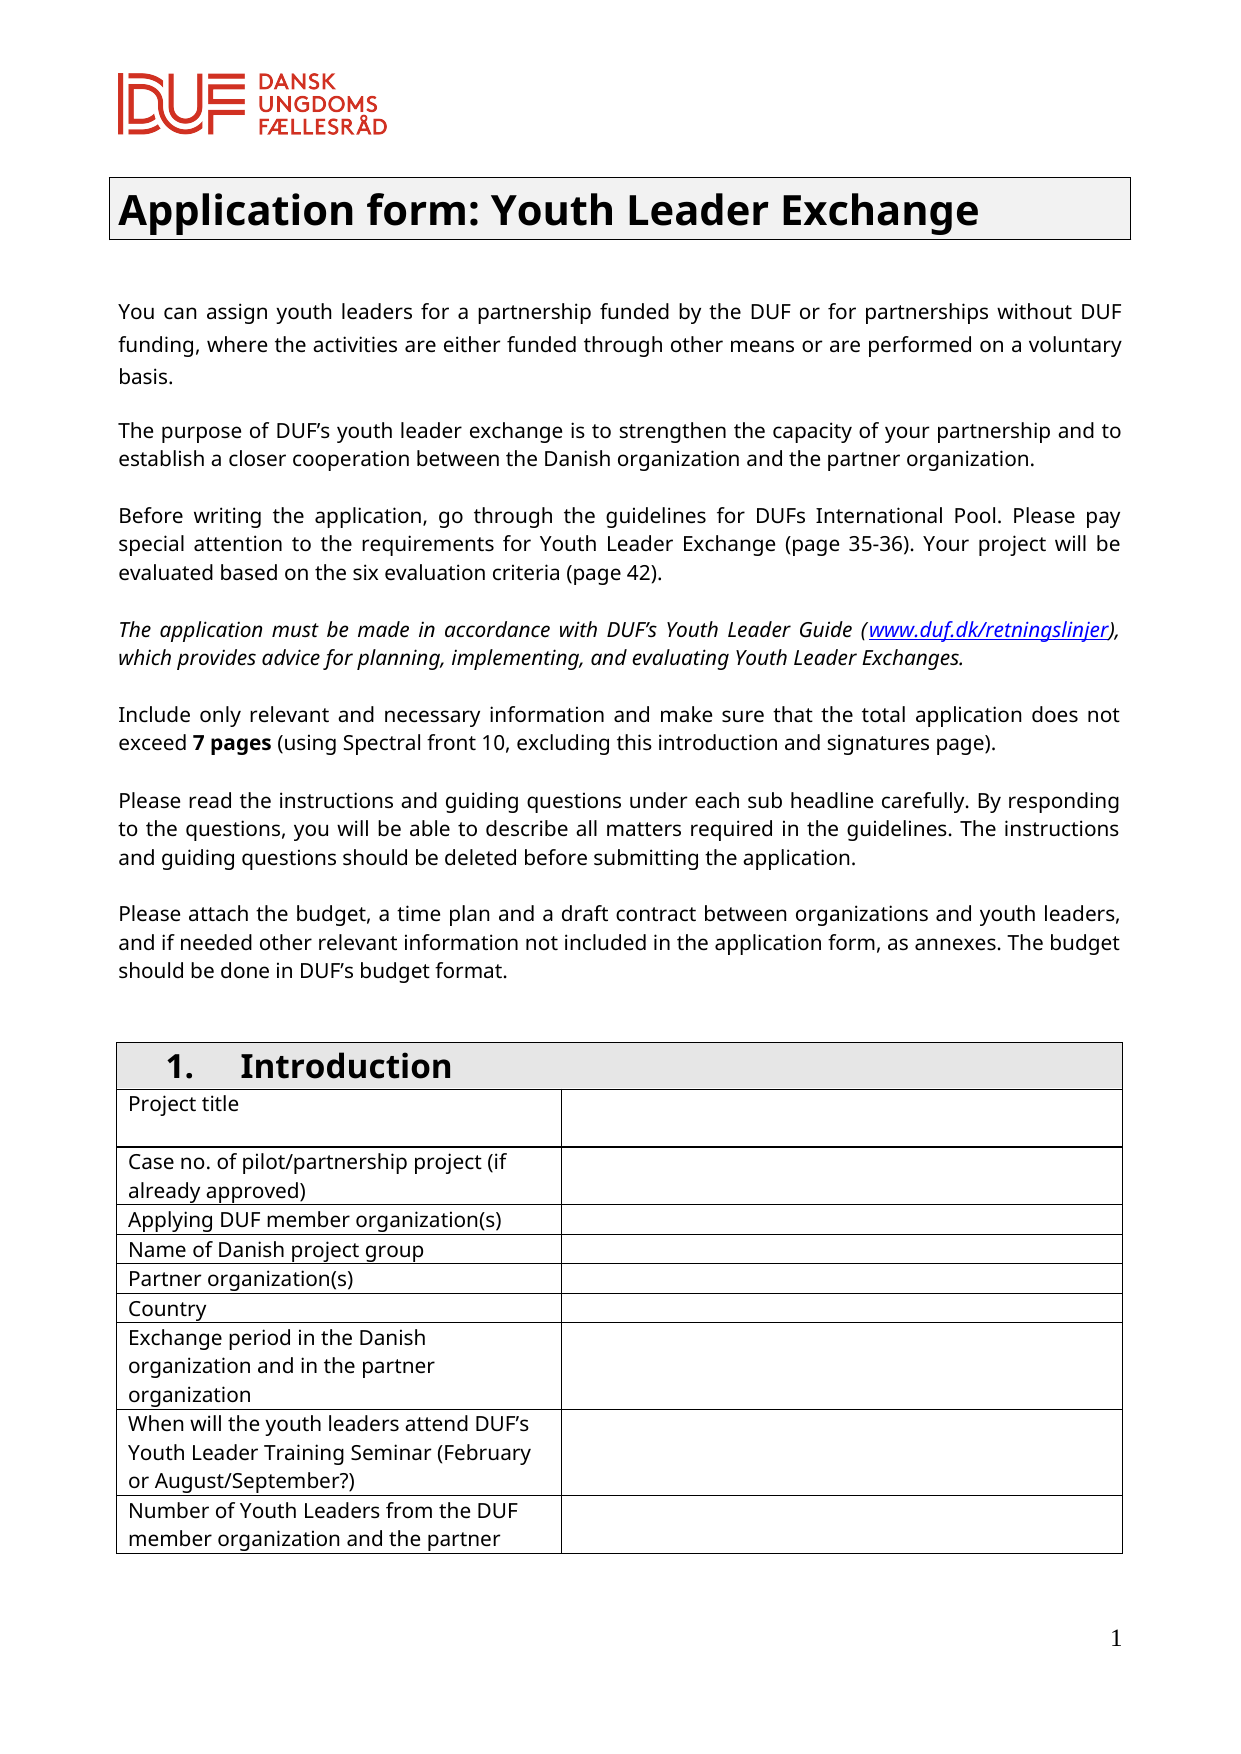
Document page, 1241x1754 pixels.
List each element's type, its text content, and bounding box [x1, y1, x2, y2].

table_cell [562, 1496, 1122, 1553]
text Application form: Youth Leader Exchange [110, 178, 1130, 239]
text Before writing the application, go through the guidelines for DUFs International Pool. Please pay special attention to the requirements for Youth Leader Exchange (page 35-36). Your project will be evaluated based on the six evaluation criteria (page 42). [118, 501, 1122, 586]
table_cell [562, 1235, 1122, 1263]
table_cell Partner organization(s) [117, 1264, 561, 1293]
table_cell Name of Danish project group [117, 1235, 561, 1263]
table_cell [562, 1294, 1122, 1322]
table_cell [562, 1148, 1122, 1204]
text The purpose of DUF’s youth leader exchange is to strengthen the capacity of your partnership and to establish a closer cooperation between the Danish organization and the partner organization. [118, 416, 1122, 473]
list You can assign youth leaders for a partnership funded by the DUF or for partnerships without DUF funding, where the activities are either funded through other means or are performed on a voluntary basis. [118, 297, 1122, 391]
table_header Introduction [117, 1043, 1122, 1088]
text The application must be made in accordance with DUF’s Youth Leader Guide (www.duf.dk/retningslinjer), which provides advice for planning, implementing, and evaluating Youth Leader Exchanges. [118, 615, 1122, 672]
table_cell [117, 1496, 561, 1553]
table_cell [562, 1323, 1122, 1408]
table_cell Case no. of pilot/partnership project (if already approved) [117, 1148, 561, 1204]
table_cell When will the youth leaders attend DUF’s Youth Leader Training Seminar (February or August/September?) [117, 1410, 561, 1495]
table_cell Exchange period in the Danish organization and in the partner organization [117, 1323, 561, 1408]
text Please attach the budget, a time plan and a draft contract between organizations and youth leaders, and if needed other relevant information not included in the application form, as annexes. The budget should be done in DUF’s budget format. [118, 899, 1122, 985]
table_cell Country [117, 1294, 561, 1322]
table_cell [562, 1090, 1122, 1146]
table_cell Applying DUF member organization(s) [117, 1205, 561, 1234]
picture [118, 73, 387, 135]
table_cell [562, 1205, 1122, 1234]
text Include only relevant and necessary information and make sure that the total application does not exceed 7 pages (using Spectral front 10, excluding this introduction and signatures page). [118, 700, 1122, 757]
table_cell Project title [117, 1090, 561, 1146]
table_cell [562, 1264, 1122, 1293]
text Please read the instructions and guiding questions under each sub headline carefully. By responding to the questions, you will be able to describe all matters required in the guidelines. The instructions and guiding questions should be deleted before submitting the application. [118, 786, 1122, 871]
table_cell [562, 1410, 1122, 1495]
